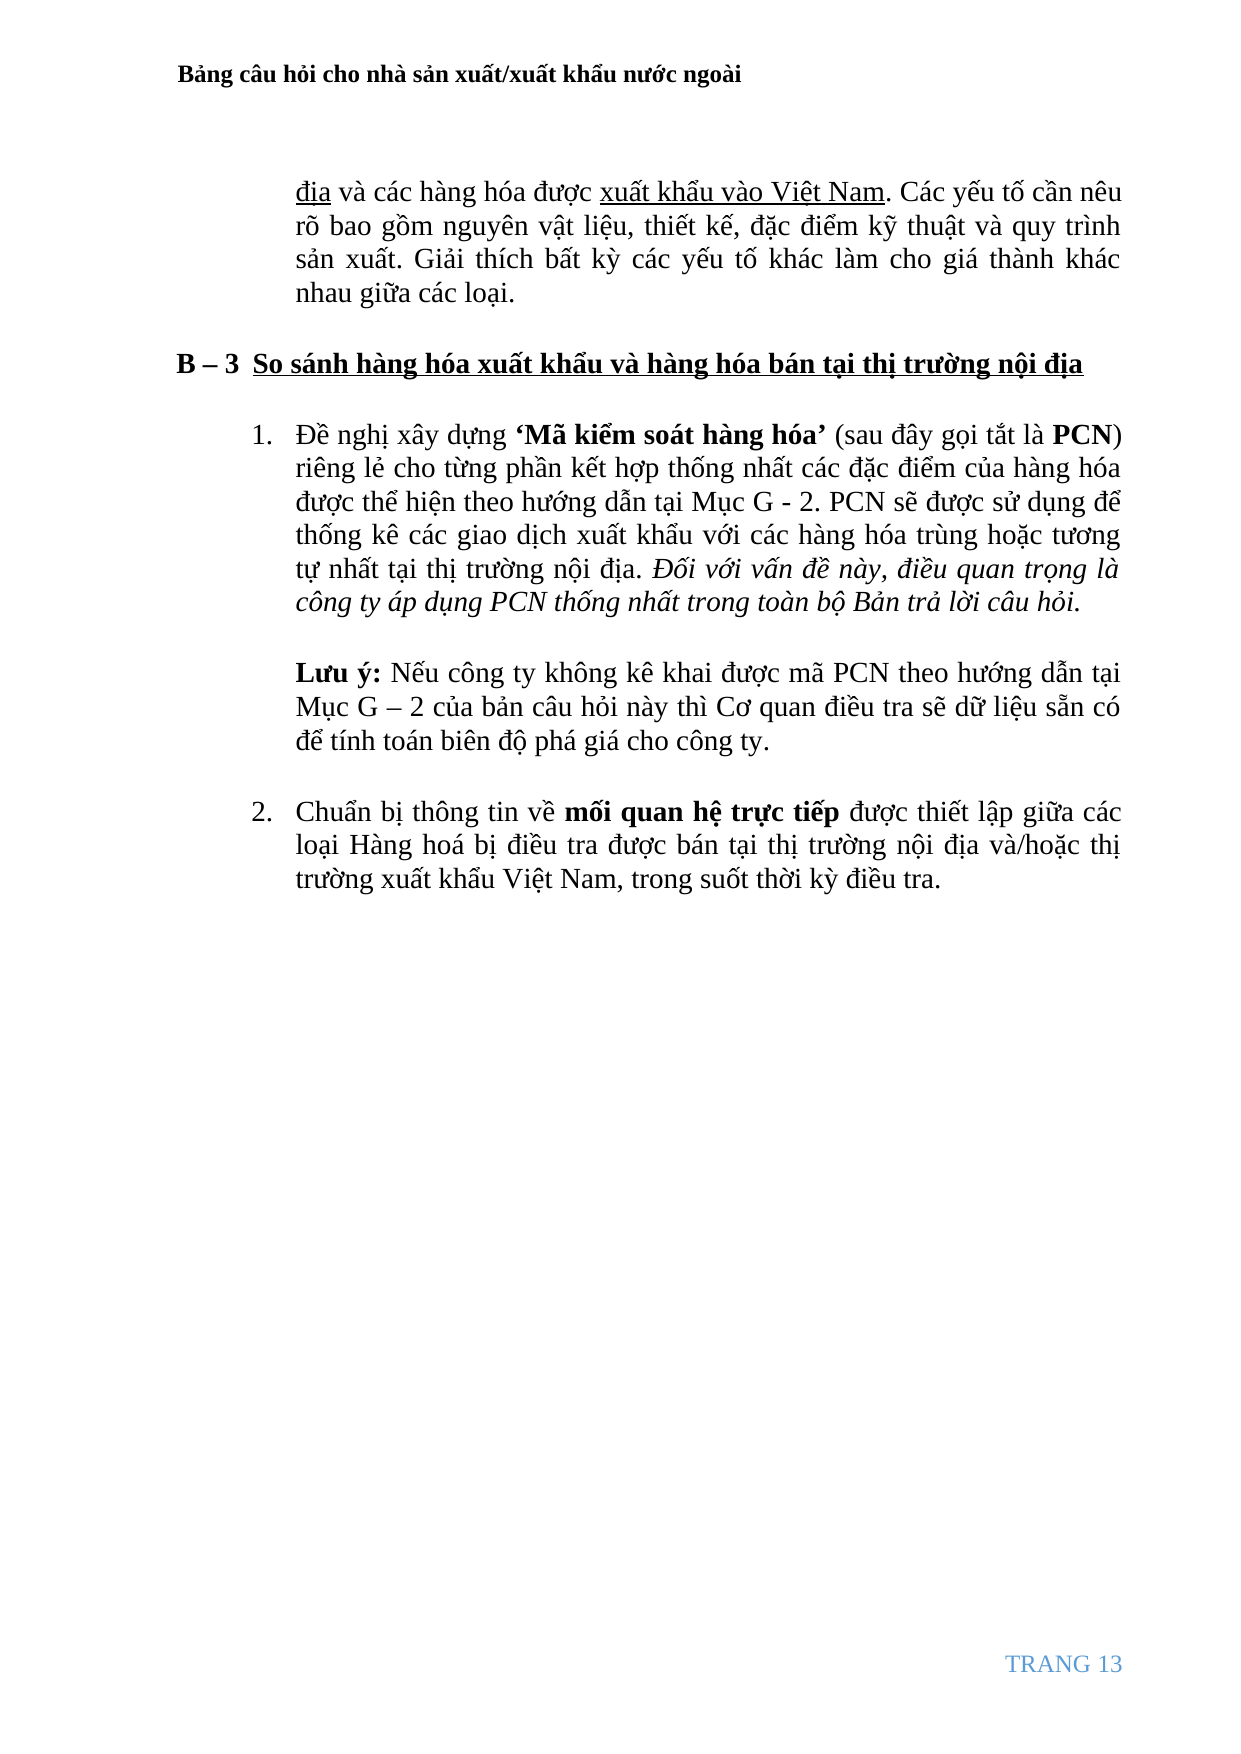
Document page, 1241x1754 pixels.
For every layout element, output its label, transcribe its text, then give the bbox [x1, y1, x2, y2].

text Lưu ý: Nếu công ty không kê khai được mã PCN theo hướng dẫn tại Mục G – 2 của bản câu hỏi này thì Cơ quan điều tra sẽ dữ liệu sẵn có để tính toán biên độ phá giá cho công ty. [295, 656, 1122, 756]
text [251, 174, 1122, 308]
text 2. Chuẩn bị thông tin về mối quan hệ trực tiếp được thiết lập giữa các loại Hàng hoá bị điều tra được bán tại thị trường nội địa và/hoặc thị trường xuất khẩu Việt Nam, trong suốt thời kỳ điều tra. [251, 794, 1122, 894]
text B – 3 So sánh hàng hóa xuất khẩu và hàng hóa bán tại thị trường nội địa [176, 346, 1122, 379]
text 1. Đề nghị xây dựng ‘Mã kiểm soát hàng hóa’ (sau đây gọi tắt là PCN) riêng lẻ cho từng phần kết hợp thống nhất các đặc điểm của hàng hóa được thể hiện theo hướng dẫn tại Mục G - 2. PCN sẽ được sử dụng để thống kê các giao dịch xuất khẩu với các hàng hóa trùng hoặc tương tự nhất tại thị trường nội địa. Đối với vấn đề này, điều quan trọng là công ty áp dụng PCN thống nhất trong toàn bộ Bản trả lời câu hỏi. [251, 417, 1122, 618]
